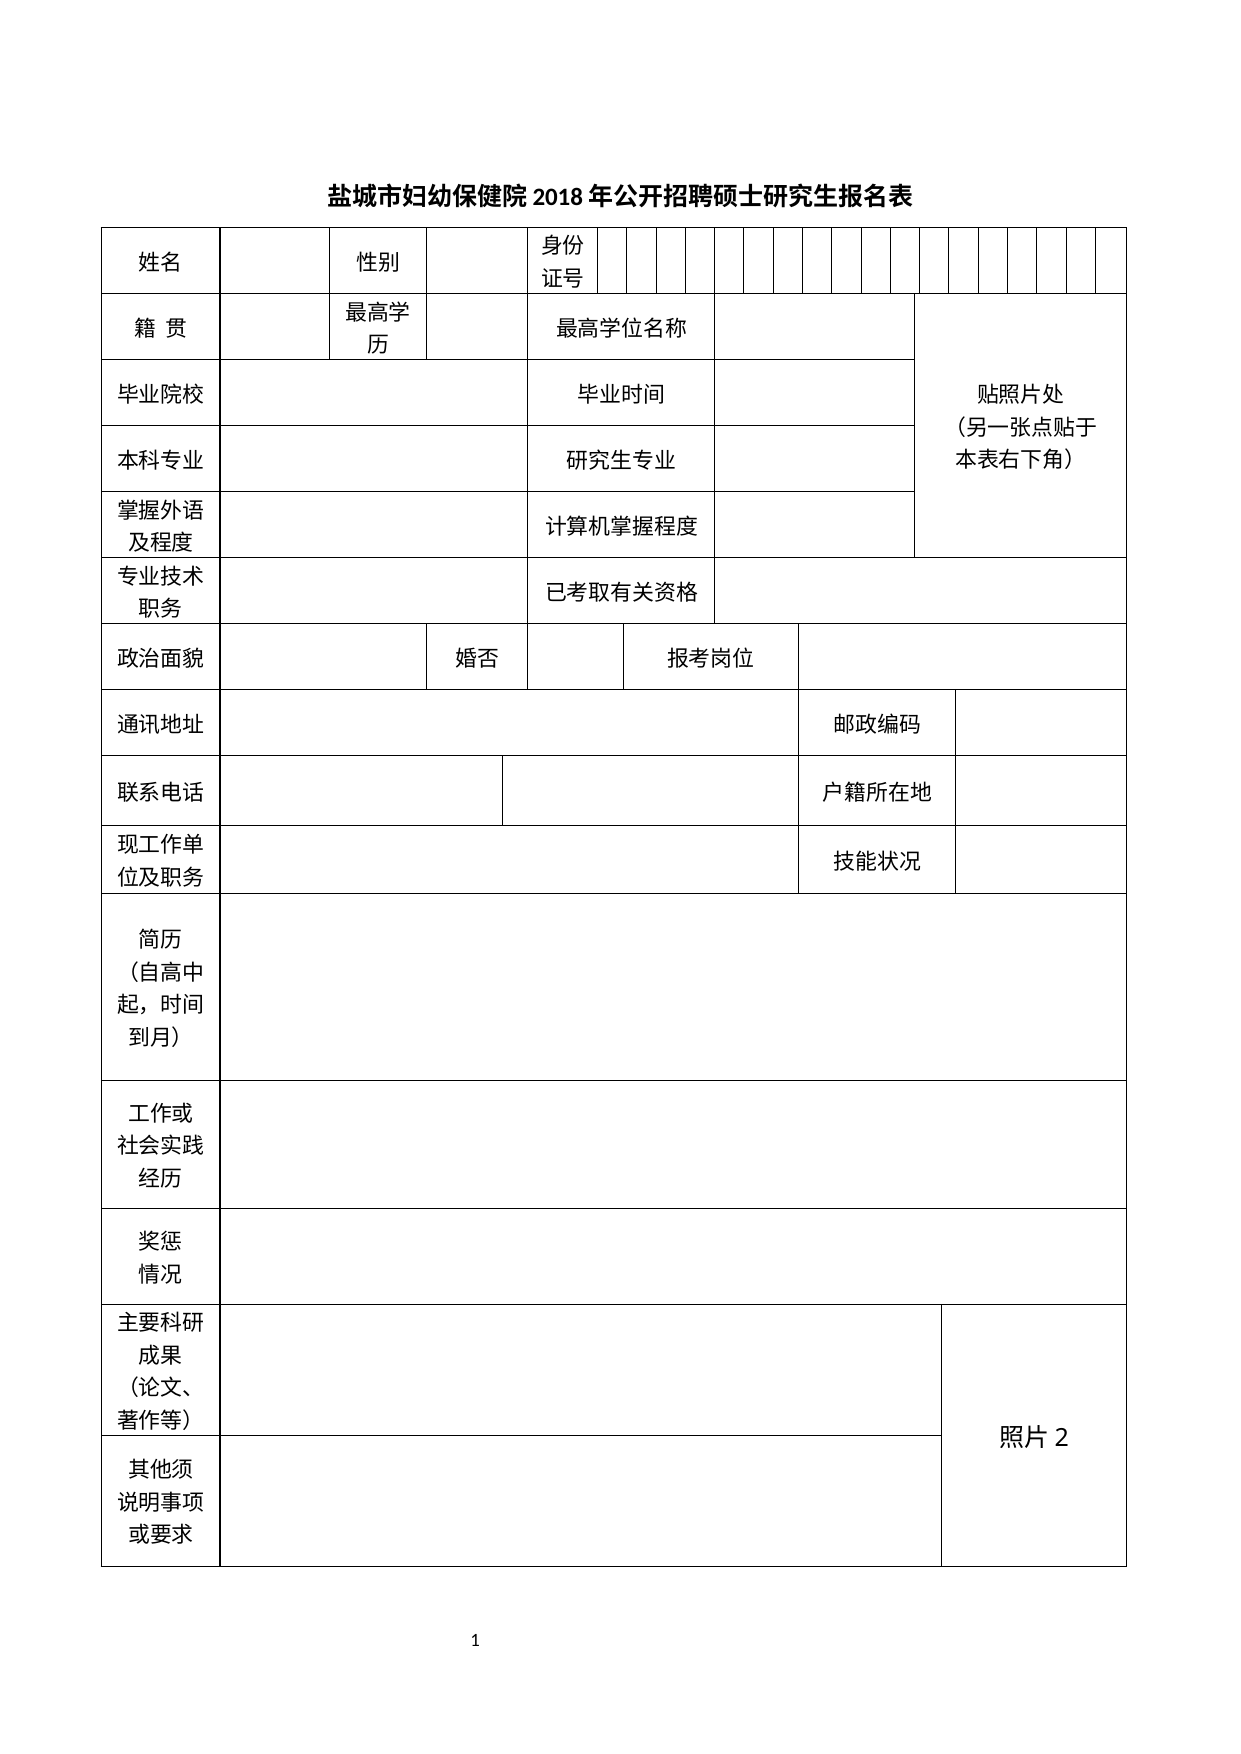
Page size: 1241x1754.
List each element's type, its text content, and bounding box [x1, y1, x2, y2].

table_cell 简历 （自高中起，时间到月） [102, 894, 219, 1079]
table_cell 照片2 [942, 1305, 1126, 1566]
table_cell 已考取有关资格 [528, 558, 714, 623]
table_cell [221, 558, 527, 623]
table_cell 联系电话 [102, 756, 219, 825]
table_cell 最高学历 [330, 294, 426, 359]
table_cell [799, 624, 1126, 689]
table_cell [221, 826, 798, 893]
table_cell [221, 690, 798, 755]
table_cell [221, 1209, 1126, 1304]
table_header [744, 228, 773, 293]
table_header [891, 228, 919, 293]
table_cell 主要科研 成果 （论文、著作等） [102, 1305, 219, 1435]
table_cell 户籍所在地 [799, 756, 955, 825]
table_cell [956, 756, 1126, 825]
table_cell 政治面貌 [102, 624, 219, 689]
table_header [774, 228, 802, 293]
table_cell [715, 492, 914, 557]
table_cell [221, 360, 527, 425]
table_cell 计算机掌握程度 [528, 492, 714, 557]
table_cell 籍 贯 [102, 294, 219, 359]
table_cell [715, 558, 1126, 623]
table_header [832, 228, 861, 293]
table_cell [503, 756, 798, 825]
table_cell 专业技术 职务 [102, 558, 219, 623]
table_cell 邮政编码 [799, 690, 955, 755]
table_header 姓名 [102, 228, 219, 293]
table_header [657, 228, 685, 293]
table_cell [427, 294, 527, 359]
table_cell 奖惩 情况 [102, 1209, 219, 1304]
table_cell [956, 826, 1126, 893]
table_cell 毕业时间 [528, 360, 714, 425]
table_header [598, 228, 626, 293]
table_header [627, 228, 656, 293]
table_cell 最高学位名称 [528, 294, 714, 359]
table_cell [221, 1081, 1126, 1207]
table_header 身份证号 [528, 228, 597, 293]
table_cell [221, 492, 527, 557]
table_header [221, 228, 329, 293]
table_header 性别 [330, 228, 426, 293]
table_cell [715, 426, 914, 491]
table_cell [221, 1436, 941, 1566]
table_cell 毕业院校 [102, 360, 219, 425]
table_cell [221, 426, 527, 491]
table_cell [221, 894, 1126, 1079]
table_header [949, 228, 978, 293]
table_cell 掌握外语 及程度 [102, 492, 219, 557]
table_cell [715, 360, 914, 425]
table_header [1008, 228, 1036, 293]
table_header [920, 228, 948, 293]
table_cell 婚否 [427, 624, 527, 689]
text 盐城市妇幼保健院2018年公开招聘硕士研究生报名表 [112, 162, 1128, 227]
table_header [1037, 228, 1066, 293]
table_cell 本科专业 [102, 426, 219, 491]
table_cell 技能状况 [799, 826, 955, 893]
table_header [715, 228, 743, 293]
table_cell 工作或 社会实践 经历 [102, 1081, 219, 1207]
table_header [979, 228, 1007, 293]
table_cell [221, 756, 502, 825]
table_header [803, 228, 831, 293]
table_cell 报考岗位 [624, 624, 798, 689]
table_cell [221, 1305, 941, 1435]
table_header [862, 228, 890, 293]
table_cell [221, 624, 426, 689]
table_cell 贴照片处 （另一张点贴于 本表右下角） [915, 294, 1126, 557]
table_cell [715, 294, 914, 359]
table_header [686, 228, 714, 293]
table_cell [956, 690, 1126, 755]
table_cell 研究生专业 [528, 426, 714, 491]
table_header [427, 228, 527, 293]
table_cell [528, 624, 623, 689]
table_cell [221, 294, 329, 359]
table_cell 其他须 说明事项 或要求 [102, 1436, 219, 1566]
table_cell 现工作单位及职务 [102, 826, 219, 893]
table_header [1067, 228, 1095, 293]
table_cell 通讯地址 [102, 690, 219, 755]
table_header [1096, 228, 1126, 293]
